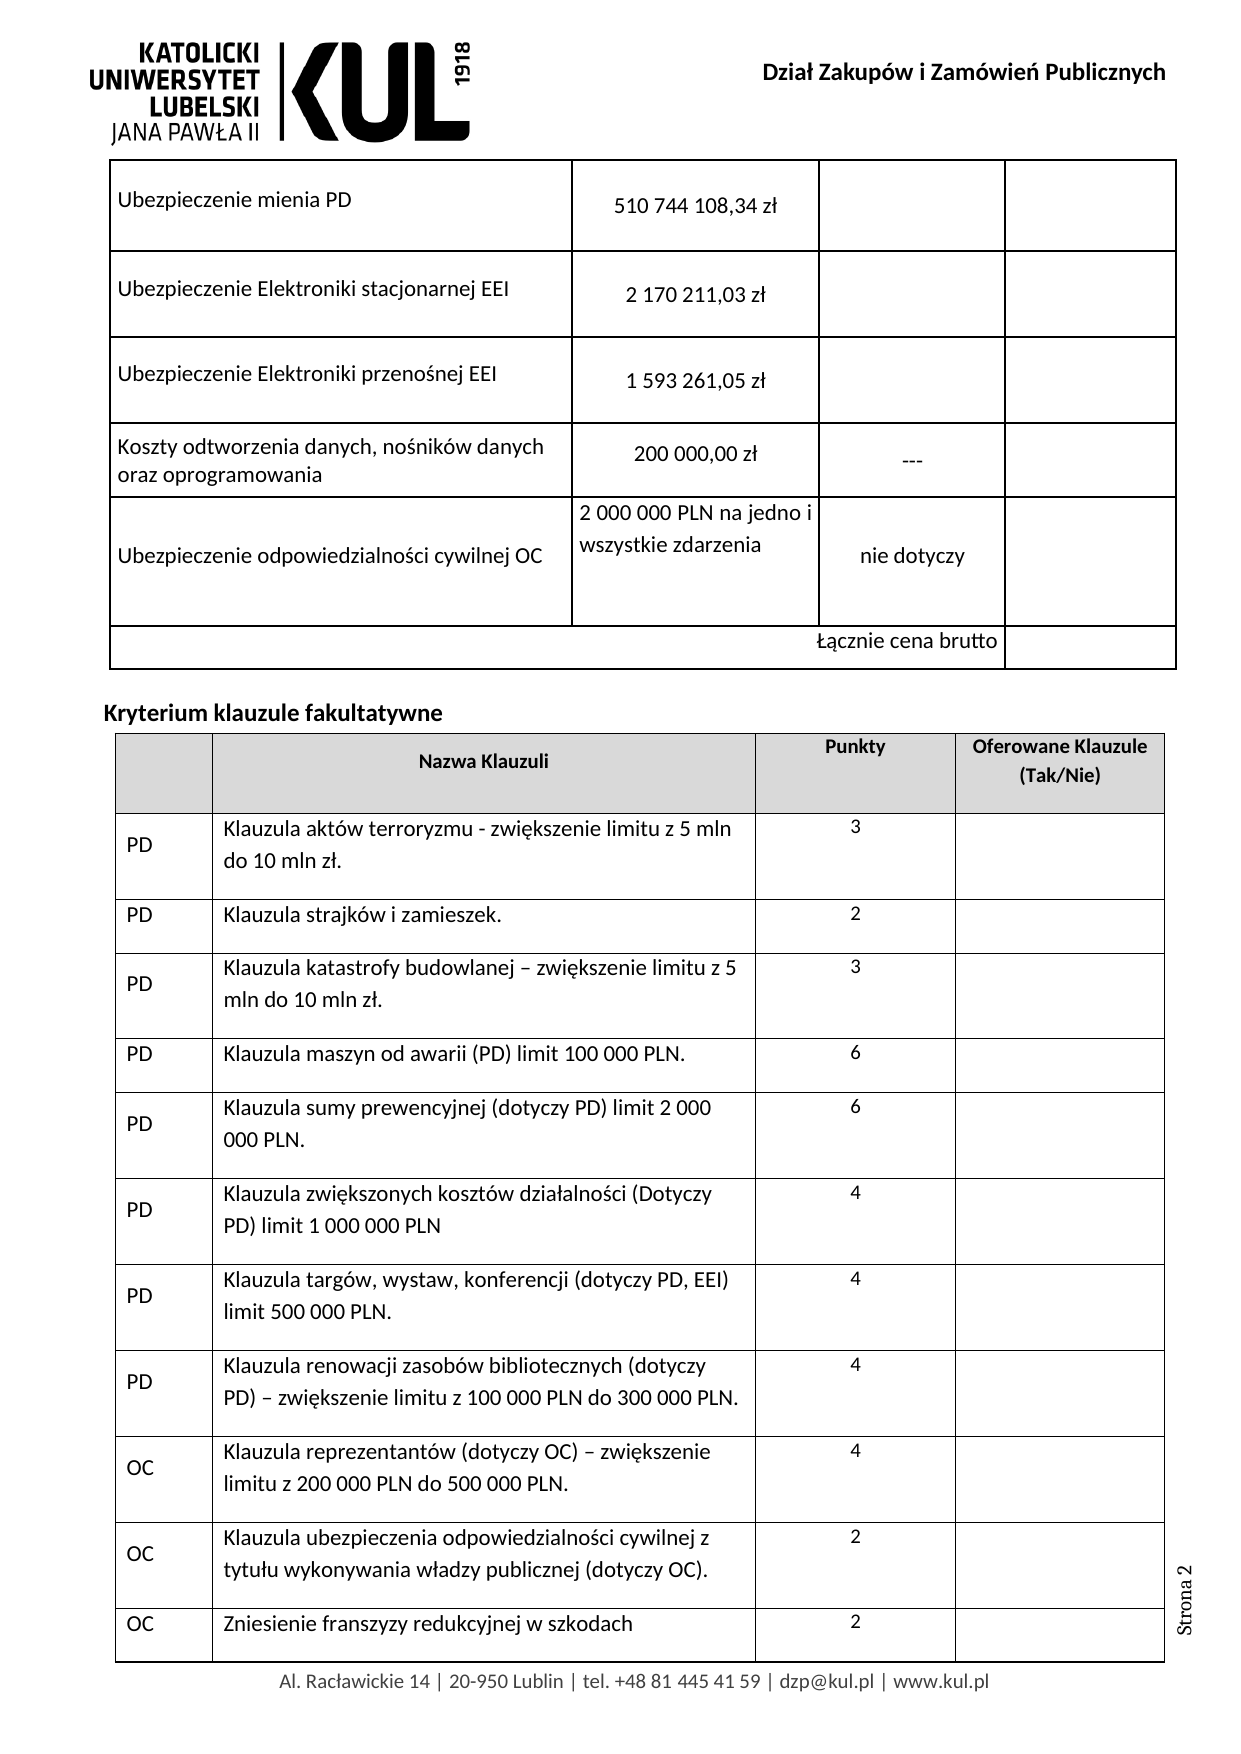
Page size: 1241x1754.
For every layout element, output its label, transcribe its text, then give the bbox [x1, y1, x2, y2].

table_cell PD [116, 1093, 212, 1178]
table_cell [956, 1093, 1164, 1178]
table_cell PD [116, 814, 212, 899]
table_cell Klauzula strajków i zamieszek. [213, 900, 755, 952]
table_cell [956, 1523, 1164, 1608]
table_cell 200 000,00 zł [573, 424, 818, 496]
table_cell OC [116, 1523, 212, 1608]
table_cell 3 [756, 954, 955, 1038]
table_cell [1006, 161, 1175, 250]
table_cell Klauzula zwiększonych kosztów działalności (Dotyczy PD) limit 1 000 000 PLN [213, 1179, 755, 1264]
table_cell 4 [756, 1437, 955, 1522]
table_header Nazwa Klauzuli [213, 734, 755, 813]
table_cell Ubezpieczenie Elektroniki przenośnej EEI [111, 338, 571, 422]
table_cell nie dotyczy [820, 498, 1004, 624]
table_cell Klauzula sumy prewencyjnej (dotyczy PD) limit 2 000 000 PLN. [213, 1093, 755, 1178]
table_cell [820, 338, 1004, 422]
table_cell 2 [756, 1523, 955, 1608]
table_cell [820, 161, 1004, 250]
table_cell 4 [756, 1179, 955, 1264]
table_cell Zniesienie franszyzy redukcyjnej w szkodach rzeczowych [213, 1609, 755, 1661]
table_header Punkty [756, 734, 955, 813]
table_cell [956, 954, 1164, 1038]
table_cell 510 744 108,34 zł [573, 161, 818, 250]
table_cell Klauzula katastrofy budowlanej – zwiększenie limitu z 5 mln do 10 mln zł. [213, 954, 755, 1038]
table_cell [956, 900, 1164, 952]
table_cell 3 [756, 814, 955, 899]
table_cell Ubezpieczenie mienia PD [111, 161, 571, 250]
table_cell Klauzula renowacji zasobów bibliotecznych (dotyczy PD) – zwiększenie limitu z 100 000 PLN do 300 000 PLN. [213, 1351, 755, 1436]
table_cell [1006, 627, 1175, 668]
table_cell 2 170 211,03 zł [573, 252, 818, 336]
table_cell PD [116, 954, 212, 1038]
table_cell [956, 814, 1164, 899]
table_cell 2 [756, 1609, 955, 1661]
table_cell PD [116, 1351, 212, 1436]
table_cell [1006, 252, 1175, 336]
table_cell Ubezpieczenie Elektroniki stacjonarnej EEI [111, 252, 571, 336]
table_cell Klauzula maszyn od awarii (PD) limit 100 000 PLN. [213, 1039, 755, 1092]
table_cell [1006, 338, 1175, 422]
table_cell [1006, 498, 1175, 624]
table_cell OC [116, 1437, 212, 1522]
table_header Oferowane Klauzule (Tak/Nie) [956, 734, 1164, 813]
table_cell 2 [756, 900, 955, 952]
table_cell Koszty odtworzenia danych, nośników danych oraz oprogramowania [111, 424, 571, 496]
table_cell Klauzula targów, wystaw, konferencji (dotyczy PD, EEI) limit 500 000 PLN. [213, 1265, 755, 1350]
table_cell [956, 1179, 1164, 1264]
table_cell [956, 1039, 1164, 1092]
text Kryterium klauzule fakultatywne [103, 697, 1165, 728]
table_cell Klauzula aktów terroryzmu - zwiększenie limitu z 5 mln do 10 mln zł. [213, 814, 755, 899]
table_cell [1006, 424, 1175, 496]
table_cell OC [116, 1609, 212, 1661]
table_cell Klauzula ubezpieczenia odpowiedzialności cywilnej z tytułu wykonywania władzy publicznej (dotyczy OC). [213, 1523, 755, 1608]
table_cell --- [820, 424, 1004, 496]
table_cell [956, 1265, 1164, 1350]
table_cell PD [116, 1265, 212, 1350]
table_cell PD [116, 900, 212, 952]
table_cell Ubezpieczenie odpowiedzialności cywilnej OC [111, 498, 571, 624]
table_cell 2 000 000 PLN na jedno i wszystkie zdarzenia [573, 498, 818, 624]
table_cell [956, 1609, 1164, 1661]
table_cell Łącznie cena brutto [111, 627, 1004, 668]
table_header [116, 734, 212, 813]
table_cell 6 [756, 1039, 955, 1092]
table_cell Klauzula reprezentantów (dotyczy OC) – zwiększenie limitu z 200 000 PLN do 500 000 PLN. [213, 1437, 755, 1522]
table_cell 4 [756, 1351, 955, 1436]
table_cell [956, 1437, 1164, 1522]
table_cell 1 593 261,05 zł [573, 338, 818, 422]
table_cell PD [116, 1039, 212, 1092]
table_cell PD [116, 1179, 212, 1264]
picture [1, 0, 1241, 155]
table_cell 4 [756, 1265, 955, 1350]
table_cell [956, 1351, 1164, 1436]
table_cell 6 [756, 1093, 955, 1178]
table_cell [820, 252, 1004, 336]
